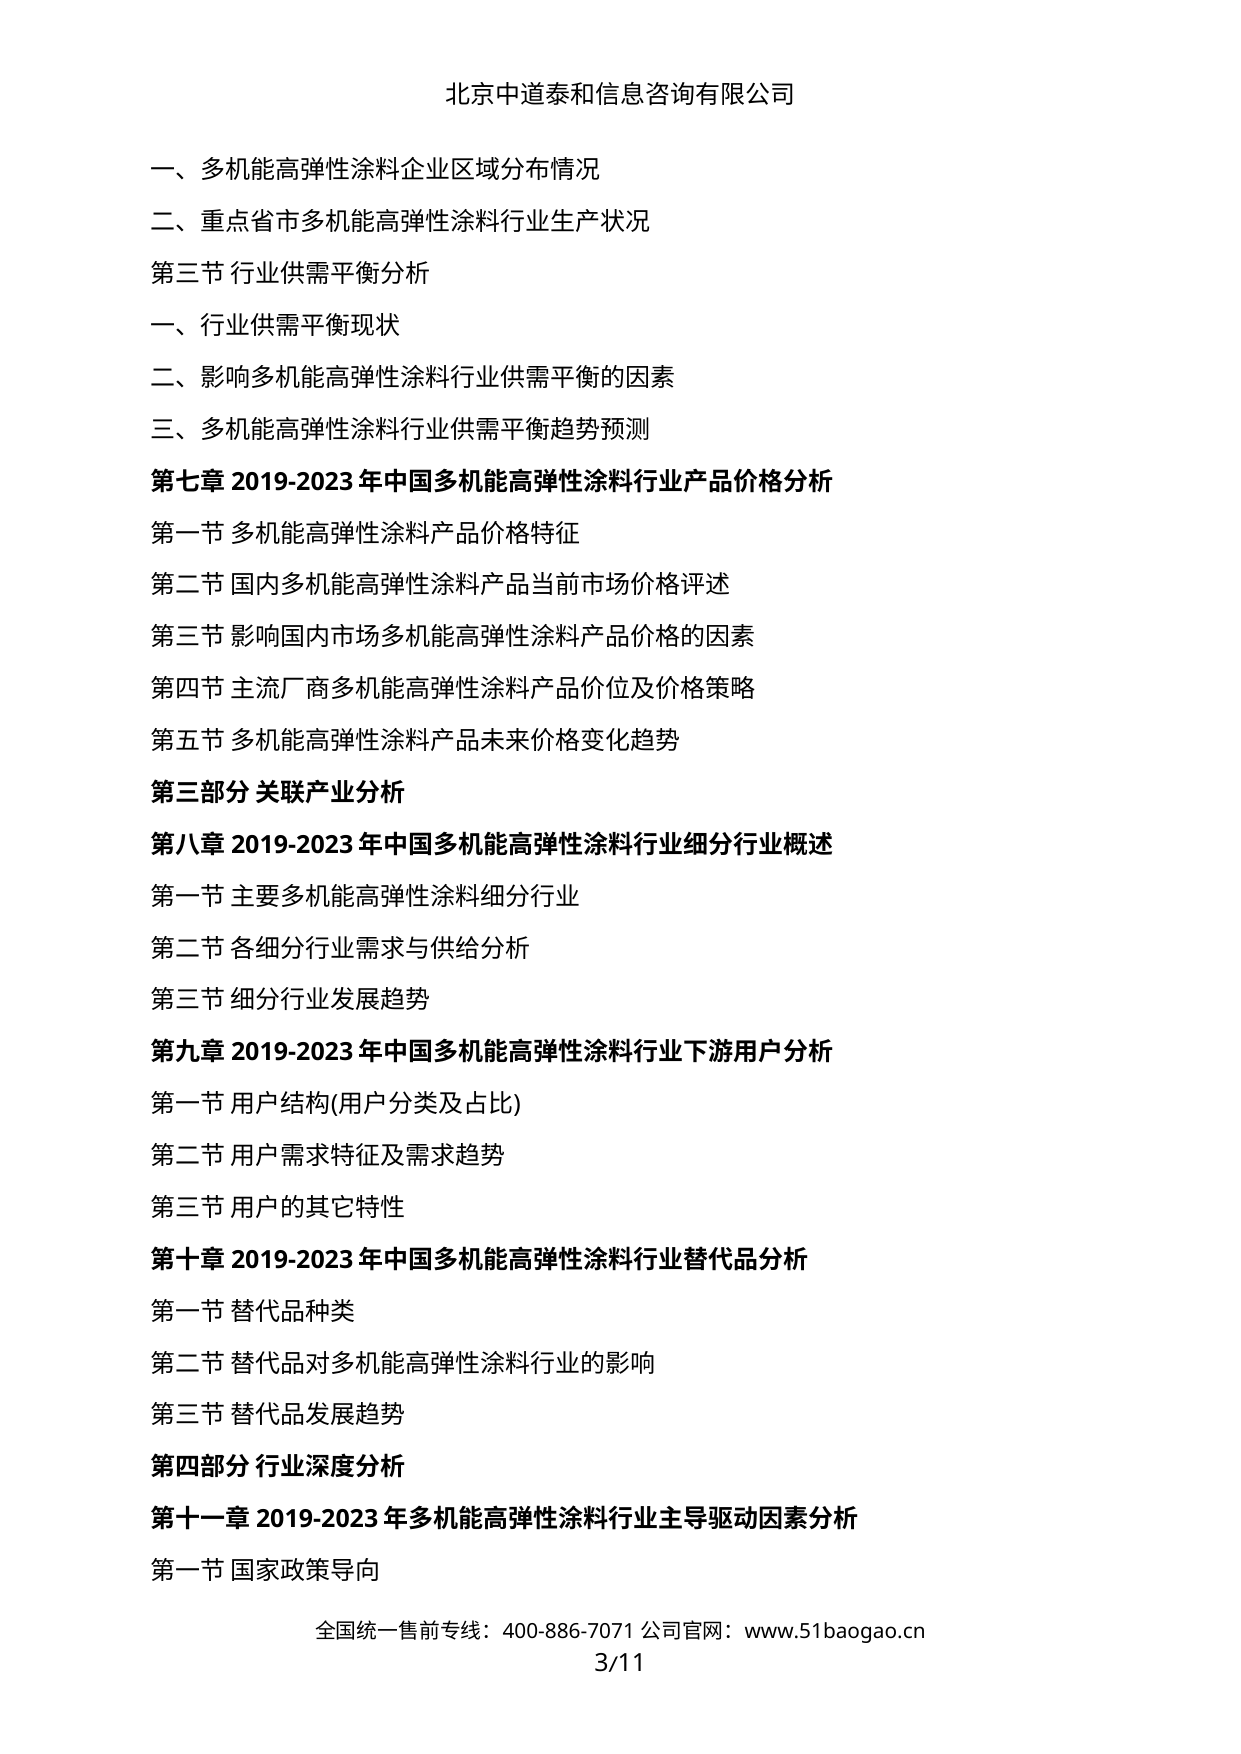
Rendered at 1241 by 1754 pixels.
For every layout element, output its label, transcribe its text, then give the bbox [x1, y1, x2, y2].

text 第一节 用户结构(用户分类及占比) [150, 1084, 1090, 1120]
text 第二节 国内多机能高弹性涂料产品当前市场价格评述 [150, 565, 1090, 601]
text 第十章 2019-2023年中国多机能高弹性涂料行业替代品分析 [150, 1239, 1090, 1276]
text 一、多机能高弹性涂料企业区域分布情况 [150, 150, 1090, 186]
text 二、影响多机能高弹性涂料行业供需平衡的因素 [150, 357, 1090, 394]
text 第一节 替代品种类 [150, 1291, 1090, 1327]
text 第三节 用户的其它特性 [150, 1187, 1090, 1224]
text 第一节 主要多机能高弹性涂料细分行业 [150, 876, 1090, 912]
text 二、重点省市多机能高弹性涂料行业生产状况 [150, 202, 1090, 238]
text 第二节 用户需求特征及需求趋势 [150, 1136, 1090, 1172]
text 第三节 细分行业发展趋势 [150, 980, 1090, 1016]
text 一、行业供需平衡现状 [150, 306, 1090, 342]
text 第八章 2019-2023年中国多机能高弹性涂料行业细分行业概述 [150, 824, 1090, 861]
text 第二节 各细分行业需求与供给分析 [150, 928, 1090, 964]
text 第一节 国家政策导向 [150, 1551, 1090, 1587]
text 第七章 2019-2023年中国多机能高弹性涂料行业产品价格分析 [150, 461, 1090, 497]
text 第三部分 关联产业分析 [150, 772, 1090, 809]
text 第三节 行业供需平衡分析 [150, 254, 1090, 290]
text 第十一章 2019-2023年多机能高弹性涂料行业主导驱动因素分析 [150, 1499, 1090, 1535]
text 第五节 多机能高弹性涂料产品未来价格变化趋势 [150, 721, 1090, 757]
text 三、多机能高弹性涂料行业供需平衡趋势预测 [150, 409, 1090, 446]
text 第一节 多机能高弹性涂料产品价格特征 [150, 513, 1090, 549]
text 第四部分 行业深度分析 [150, 1447, 1090, 1483]
text 第三节 替代品发展趋势 [150, 1395, 1090, 1431]
text 第四节 主流厂商多机能高弹性涂料产品价位及价格策略 [150, 669, 1090, 705]
text 第三节 影响国内市场多机能高弹性涂料产品价格的因素 [150, 617, 1090, 653]
text 第二节 替代品对多机能高弹性涂料行业的影响 [150, 1343, 1090, 1379]
text 第九章 2019-2023年中国多机能高弹性涂料行业下游用户分析 [150, 1032, 1090, 1068]
